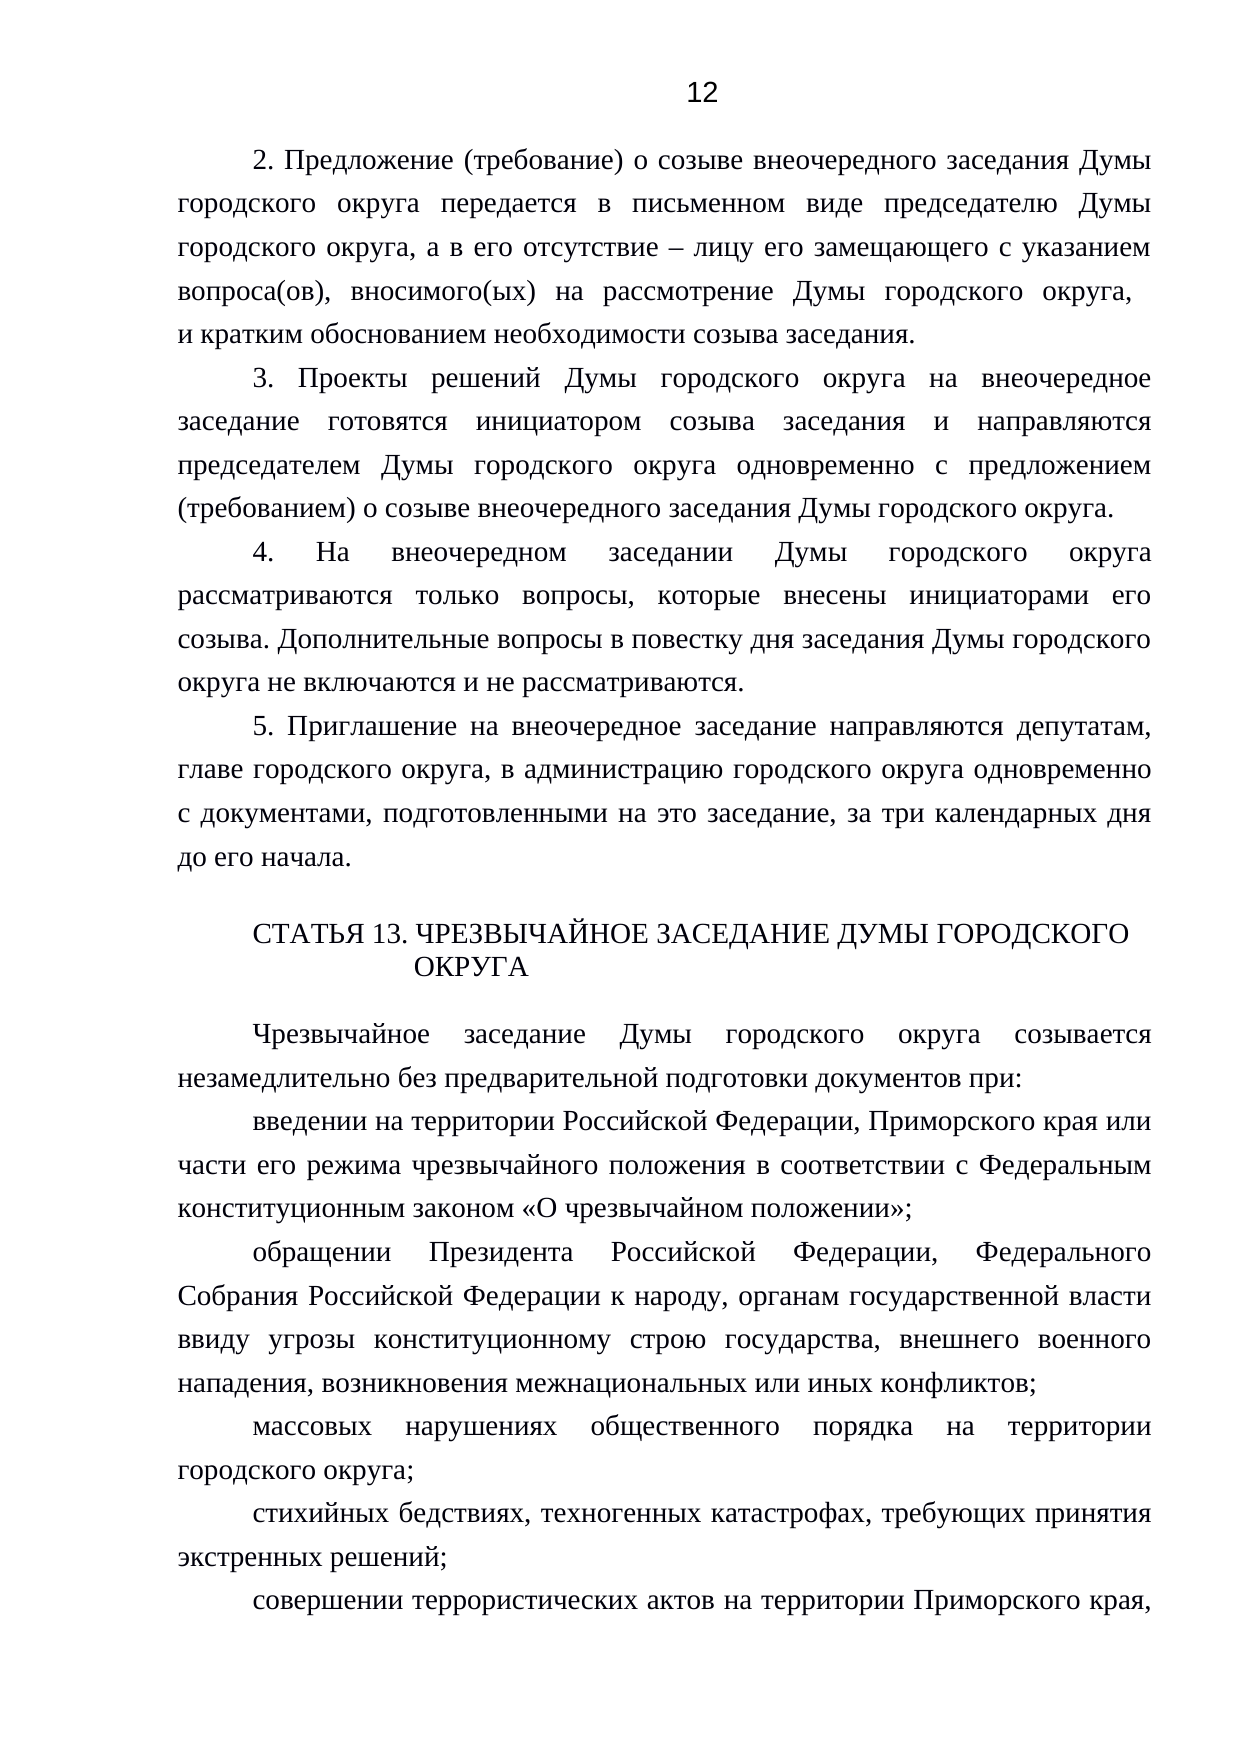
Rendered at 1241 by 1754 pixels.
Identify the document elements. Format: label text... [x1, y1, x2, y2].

text СТАТЬЯ 13. ЧРЕЗВЫЧАЙНОЕ ЗАСЕДАНИЕ ДУМЫ ГОРОДСКОГО ОКРУГА [252, 916, 1152, 983]
text Чрезвычайное заседание Думы городского округа созывается незамедлительно без предварительной подготовки документов при: [177, 1016, 1152, 1093]
text 5. Приглашение на внеочередное заседание направляются депутатам, главе городского округа, в администрацию городского округа одновременно с документами, подготовленными на это заседание, за три календарных дня до его начала. [177, 708, 1152, 872]
text введении на территории Российской Федерации, Приморского края или части его режима чрезвычайного положения в соответствии с Федеральным конституционным законом «О чрезвычайном положении»; [177, 1103, 1152, 1224]
text стихийных бедствиях, техногенных катастрофах, требующих принятия экстренных решений; [177, 1495, 1152, 1572]
text 4. На внеочередном заседании Думы городского округа рассматриваются только вопросы, которые внесены инициаторами его созыва. Дополнительные вопросы в повестку дня заседания Думы городского округа не включаются и не рассматриваются. [177, 534, 1152, 698]
text 2. Предложение (требование) о созыве внеочередного заседания Думы городского округа передается в письменном виде председателю Думы городского округа, а в его отсутствие – лицу его замещающего с указанием вопроса(ов), вносимого(ых) на рассмотрение Думы городского округа, и кратким обоснованием необходимости созыва заседания. [177, 142, 1152, 350]
text 3. Проекты решений Думы городского округа на внеочередное заседание готовятся инициатором созыва заседания и направляются председателем Думы городского округа одновременно с предложением (требованием) о созыве внеочередного заседания Думы городского округа. [177, 360, 1152, 524]
text массовых нарушениях общественного порядка на территории городского округа; [177, 1408, 1152, 1485]
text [177, 1582, 1152, 1616]
text обращении Президента Российской Федерации, Федерального Собрания Российской Федерации к народу, органам государственной власти ввиду угрозы конституционному строю государства, внешнего военного нападения, возникновения межнациональных или иных конфликтов; [177, 1234, 1152, 1398]
